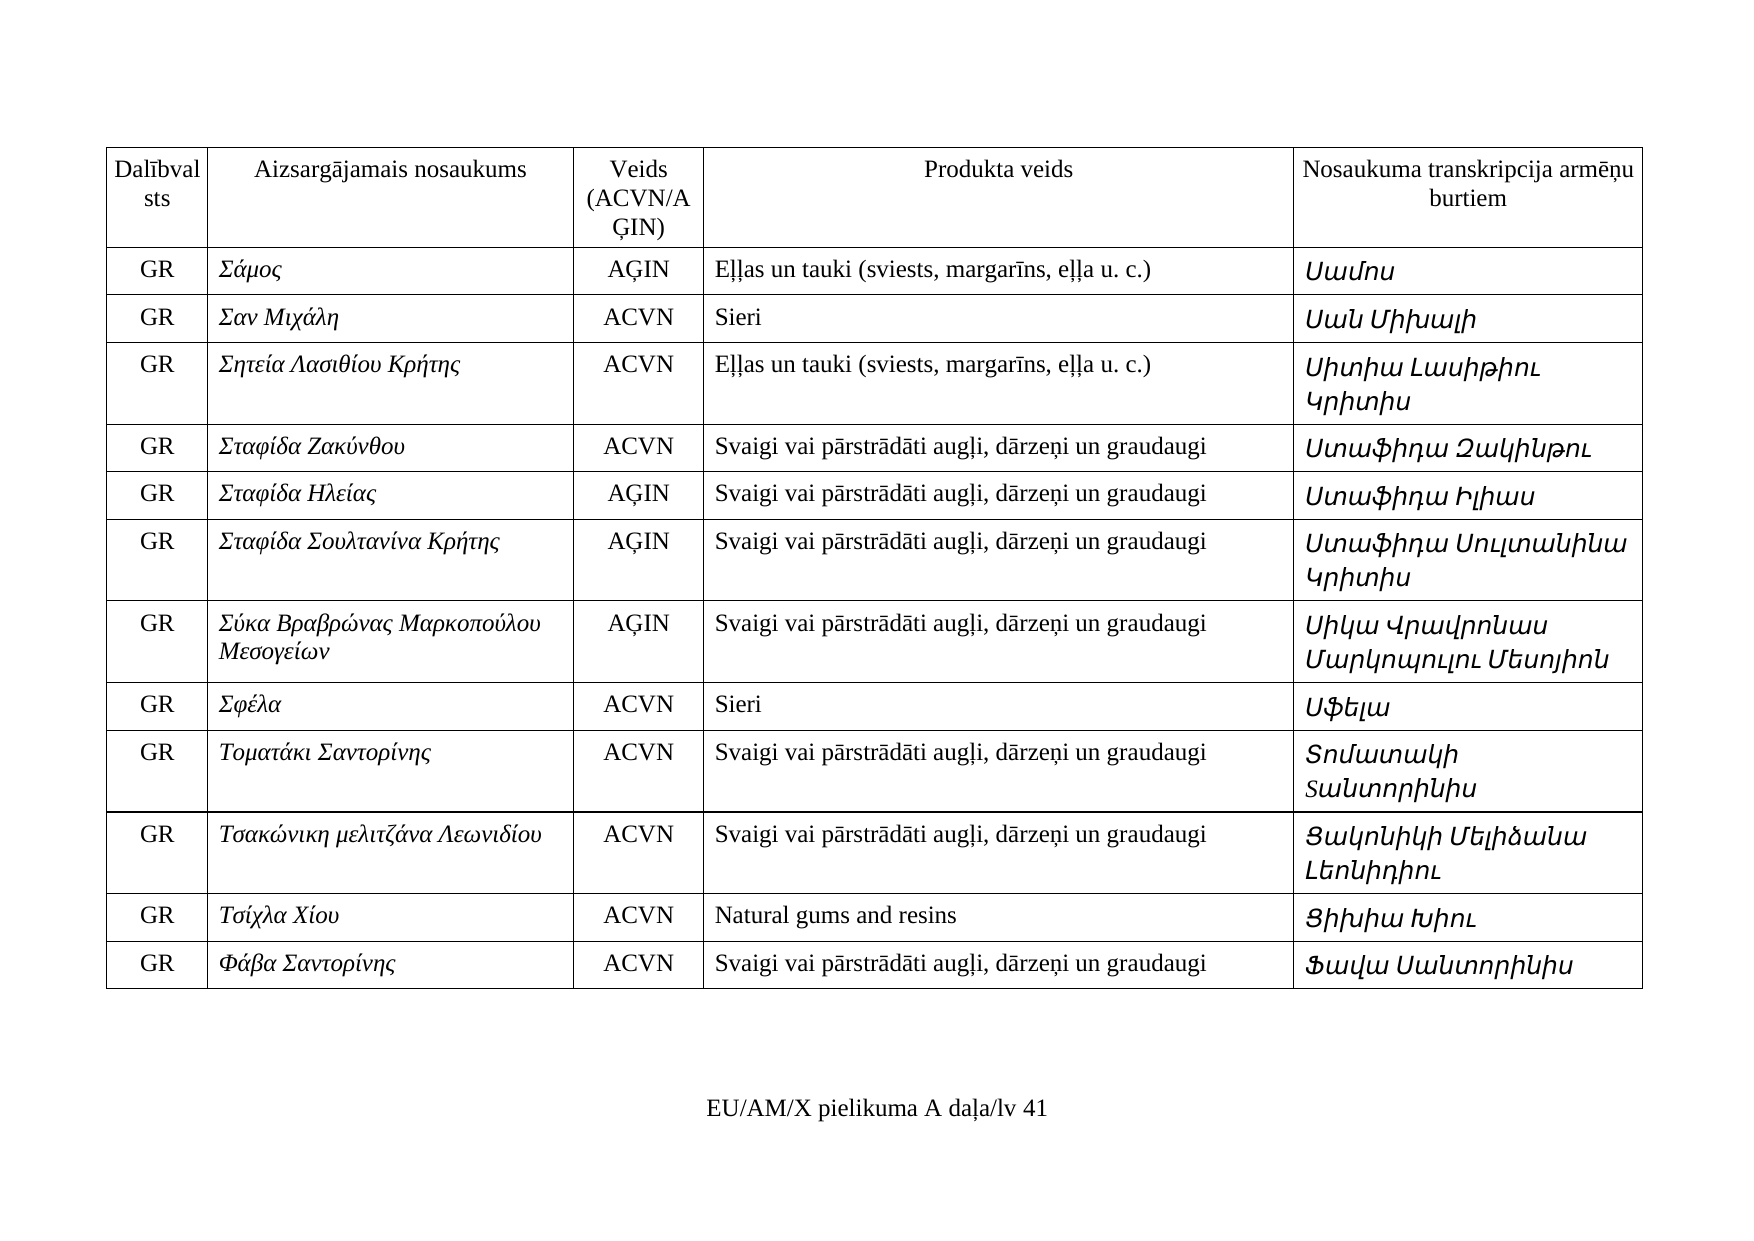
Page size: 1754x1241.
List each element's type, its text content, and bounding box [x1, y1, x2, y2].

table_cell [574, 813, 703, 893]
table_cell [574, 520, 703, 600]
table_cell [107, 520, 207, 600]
table_header Produkta veids [704, 148, 1293, 247]
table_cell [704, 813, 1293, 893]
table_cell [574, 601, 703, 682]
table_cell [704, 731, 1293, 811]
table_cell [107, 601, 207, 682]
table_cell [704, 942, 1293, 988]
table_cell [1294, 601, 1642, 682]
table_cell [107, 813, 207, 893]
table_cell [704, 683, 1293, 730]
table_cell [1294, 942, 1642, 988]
table_header Dalībvalsts [107, 148, 207, 247]
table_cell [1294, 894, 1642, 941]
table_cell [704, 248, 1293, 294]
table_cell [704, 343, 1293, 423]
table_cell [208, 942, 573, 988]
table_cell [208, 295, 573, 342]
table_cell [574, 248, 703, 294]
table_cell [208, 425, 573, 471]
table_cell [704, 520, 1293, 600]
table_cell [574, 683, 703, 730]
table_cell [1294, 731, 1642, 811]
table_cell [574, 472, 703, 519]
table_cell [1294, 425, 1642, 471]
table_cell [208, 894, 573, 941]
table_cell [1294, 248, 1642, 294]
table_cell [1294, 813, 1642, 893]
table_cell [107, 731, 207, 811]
table_header Aizsargājamais nosaukums [208, 148, 573, 247]
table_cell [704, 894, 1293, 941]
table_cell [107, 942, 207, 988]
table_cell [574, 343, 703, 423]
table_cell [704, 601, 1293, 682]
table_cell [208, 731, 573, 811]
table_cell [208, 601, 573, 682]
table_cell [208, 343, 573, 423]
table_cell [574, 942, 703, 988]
table_header Veids (ACVN/AĢIN) [574, 148, 703, 247]
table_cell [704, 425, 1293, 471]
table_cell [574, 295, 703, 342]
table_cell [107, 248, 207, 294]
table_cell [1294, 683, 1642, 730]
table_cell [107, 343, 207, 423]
table_header Nosaukuma transkripcija armēņu burtiem [1294, 148, 1642, 247]
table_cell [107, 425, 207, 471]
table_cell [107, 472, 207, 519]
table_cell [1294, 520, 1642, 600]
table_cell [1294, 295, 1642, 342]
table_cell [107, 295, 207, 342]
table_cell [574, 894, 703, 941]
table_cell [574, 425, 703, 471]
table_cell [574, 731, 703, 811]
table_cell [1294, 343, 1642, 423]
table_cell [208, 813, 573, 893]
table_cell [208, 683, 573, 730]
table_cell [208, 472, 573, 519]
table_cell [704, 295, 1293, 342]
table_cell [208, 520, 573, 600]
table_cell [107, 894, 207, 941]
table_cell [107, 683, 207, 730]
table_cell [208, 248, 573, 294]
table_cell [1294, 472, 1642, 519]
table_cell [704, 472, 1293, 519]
